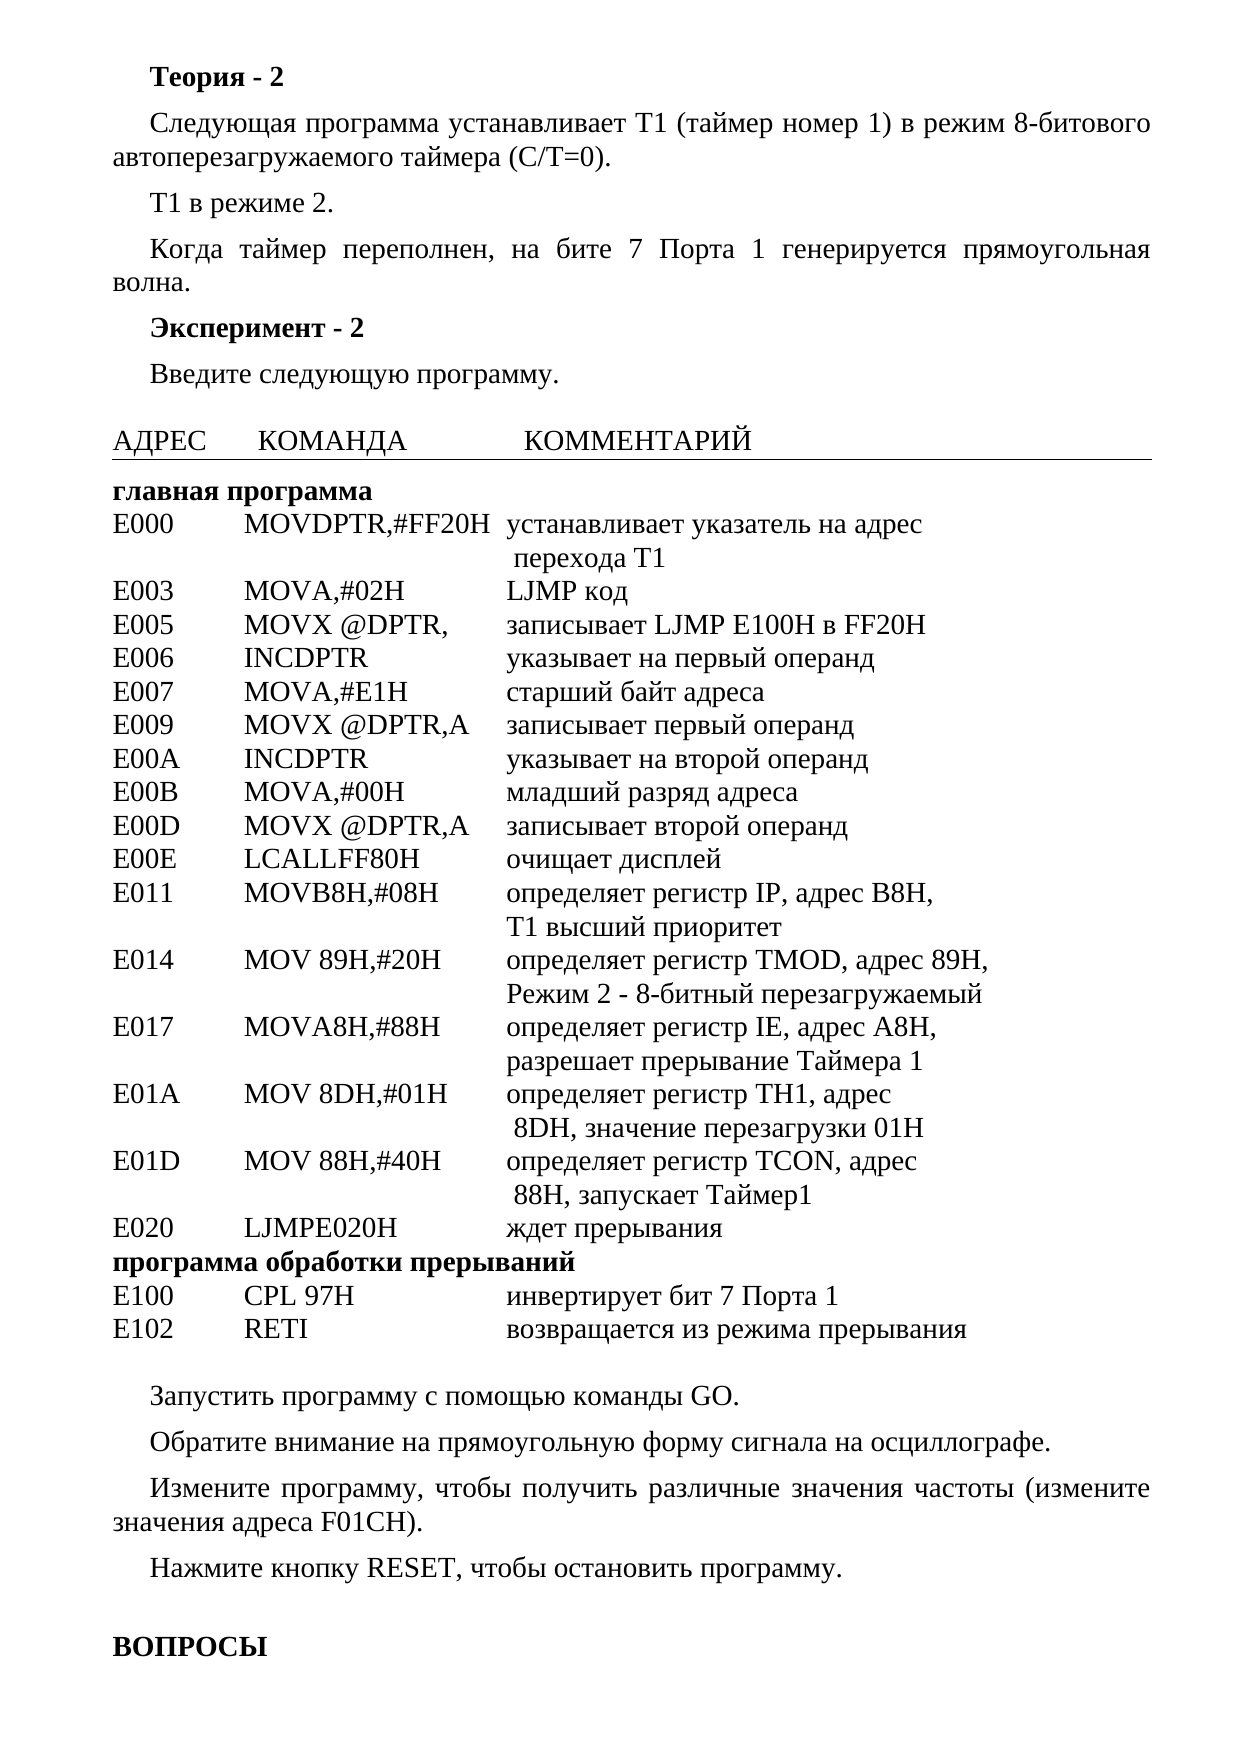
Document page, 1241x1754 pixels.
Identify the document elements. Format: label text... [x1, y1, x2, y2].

text E007 MOVA,#E1H старший байт адреса [112, 674, 1152, 707]
text Обратите внимание на прямоугольную форму сигнала на осциллографе. [112, 1424, 1152, 1458]
text E00A INCDPTR указывает на второй операнд [112, 741, 1152, 774]
text Запустить программу с помощью команды GO. [112, 1378, 1152, 1412]
text АДРЕС КОМАНДА КОММЕНТАРИЙ [112, 423, 1152, 459]
text E020 LJMPE020H ждет прерывания [112, 1211, 1152, 1244]
text E01A MOV 8DH,#01H определяет регистр TH1, адрес [112, 1076, 1152, 1110]
text E00E LCALLFF80H очищает дисплей [112, 842, 1152, 875]
text E017 MOVA8H,#88H определяет регистр IE, адрес A8H, [112, 1009, 1152, 1043]
text Следующая программа устанавливает T1 (таймер номер 1) в режим 8-битового автоперезагружаемого таймера (C/T=0). [112, 105, 1152, 172]
text разрешает прерывание Таймера 1 [112, 1043, 1152, 1076]
text Введите следующую программу. [112, 356, 1152, 390]
text Когда таймер переполнен, на бите 7 Порта 1 генерируется прямоугольная волна. [112, 231, 1152, 298]
text T1 в режиме 2. [112, 185, 1152, 218]
text E011 MOVB8H,#08H определяет регистр IP, адрес B8H, [112, 875, 1152, 909]
text T1 высший приоритет [112, 909, 1152, 942]
text Вопросы [112, 1629, 1152, 1663]
text E00D MOVX @DPTR,A записывает второй операнд [112, 808, 1152, 842]
text E102 RETI возвращается из режима прерывания [112, 1311, 1152, 1345]
text Теория - 2 [112, 59, 1152, 93]
text E006 INCDPTR указывает на первый операнд [112, 640, 1152, 674]
text E003 MOVA,#02H LJMP код [112, 573, 1152, 607]
text E014 MOV 89H,#20H определяет регистр TMOD, адрес 89H, [112, 942, 1152, 976]
text E100 CPL 97H инвертирует бит 7 Порта 1 [112, 1278, 1152, 1311]
text перехода T1 [112, 540, 1152, 573]
text E009 MOVX @DPTR,A записывает первый операнд [112, 707, 1152, 741]
text программа обработки прерываний [112, 1244, 1152, 1278]
text главная программа [112, 473, 1152, 506]
text E01D MOV 88H,#40H определяет регистр TCON, адрес [112, 1143, 1152, 1177]
text 8DH, значение перезагрузки 01H [112, 1110, 1152, 1143]
text Эксперимент - 2 [112, 310, 1152, 344]
text E00B MOVA,#00H младший разряд адреса [112, 774, 1152, 808]
text 88H, запускает Таймер1 [112, 1177, 1152, 1211]
text Режим 2 - 8-битный перезагружаемый [112, 976, 1152, 1009]
text E005 MOVX @DPTR, записывает LJMP E100H в FF20H [112, 607, 1152, 640]
text Нажмите кнопку RESET, чтобы остановить программу. [112, 1550, 1152, 1583]
text E000 MOVDPTR,#FF20H устанавливает указатель на адрес [112, 506, 1152, 540]
text Измените программу, чтобы получить различные значения частоты (измените значения адреса F01CH). [112, 1470, 1152, 1537]
